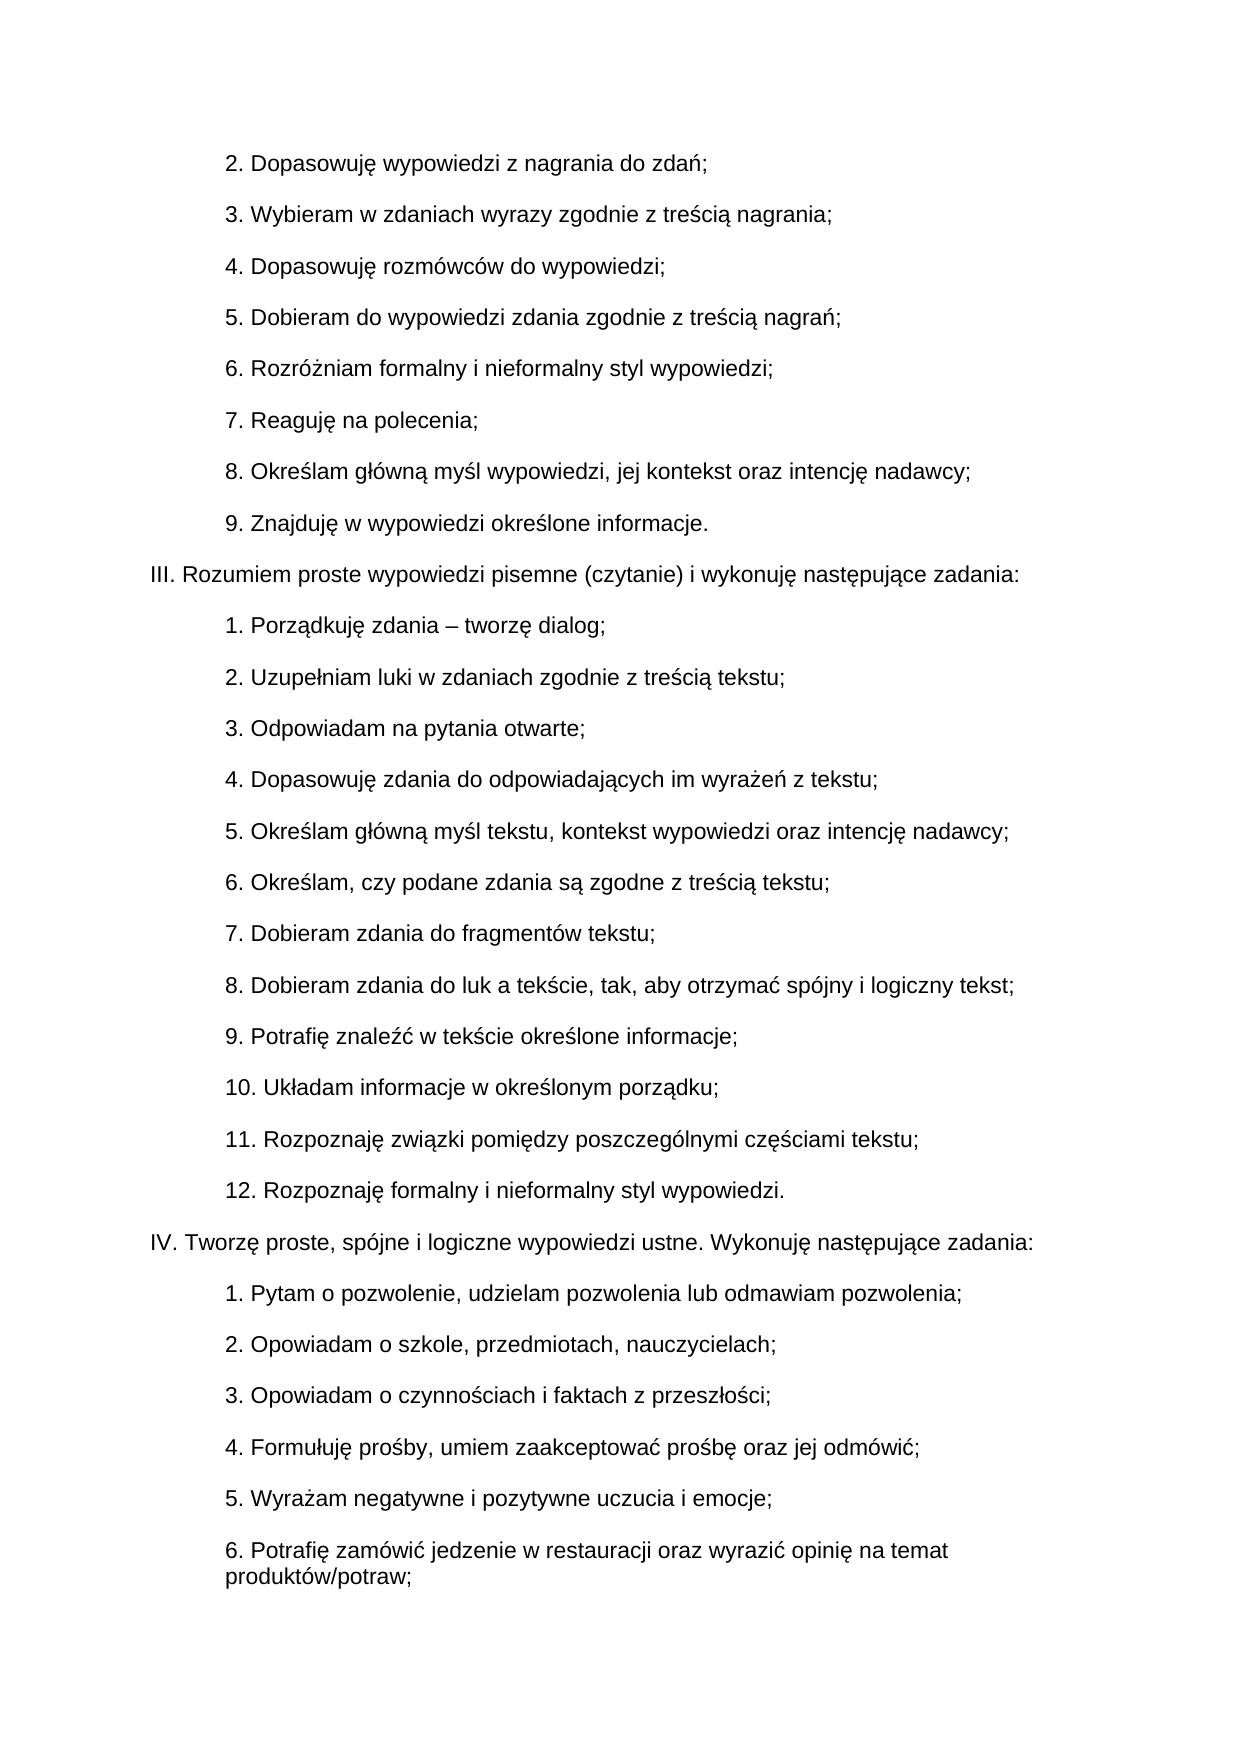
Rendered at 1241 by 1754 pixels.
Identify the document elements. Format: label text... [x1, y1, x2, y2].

text 1. Pytam o pozwolenie, udzielam pozwolenia lub odmawiam pozwolenia; [225, 1280, 1090, 1306]
text 3. Wybieram w zdaniach wyrazy zgodnie z treścią nagrania; [225, 201, 1090, 228]
text 12. Rozpoznaję formalny i nieformalny styl wypowiedzi. [225, 1177, 1090, 1203]
text 4. Formułuję prośby, umiem zaakceptować prośbę oraz jej odmówić; [225, 1434, 1090, 1460]
text 1. Porządkuję zdania – tworzę dialog; [225, 612, 1090, 638]
text 9. Potrafię znaleźć w tekście określone informacje; [225, 1023, 1090, 1049]
text 7. Reaguję na polecenia; [225, 407, 1090, 433]
text 11. Rozpoznaję związki pomiędzy poszczególnymi częściami tekstu; [225, 1126, 1090, 1152]
text 6. Rozróżniam formalny i nieformalny styl wypowiedzi; [225, 355, 1090, 382]
text 7. Dobieram zdania do fragmentów tekstu; [225, 920, 1090, 947]
text IV. Tworzę proste, spójne i logiczne wypowiedzi ustne. Wykonuję następujące zadania: [150, 1228, 1090, 1255]
text 3. Odpowiadam na pytania otwarte; [225, 715, 1090, 741]
text 2. Dopasowuję wypowiedzi z nagrania do zdań; [225, 150, 1090, 176]
text 5. Określam główną myśl tekstu, kontekst wypowiedzi oraz intencję nadawcy; [225, 818, 1090, 844]
text 4. Dopasowuję rozmówców do wypowiedzi; [225, 253, 1090, 279]
text 2. Uzupełniam luki w zdaniach zgodnie z treścią tekstu; [225, 663, 1090, 690]
text 10. Układam informacje w określonym porządku; [225, 1074, 1090, 1101]
text 6. Potrafię zamówić jedzenie w restauracji oraz wyrazić opinię na temat produktów/potraw; [225, 1537, 1090, 1589]
text 5. Dobieram do wypowiedzi zdania zgodnie z treścią nagrań; [225, 304, 1090, 330]
text 5. Wyrażam negatywne i pozytywne uczucia i emocje; [225, 1485, 1090, 1512]
text 4. Dopasowuję zdania do odpowiadających im wyrażeń z tekstu; [225, 766, 1090, 793]
text 8. Dobieram zdania do luk a tekście, tak, aby otrzymać spójny i logiczny tekst; [225, 972, 1090, 998]
text 3. Opowiadam o czynnościach i faktach z przeszłości; [225, 1382, 1090, 1409]
text III. Rozumiem proste wypowiedzi pisemne (czytanie) i wykonuję następujące zadania: [150, 561, 1090, 587]
text 9. Znajduję w wypowiedzi określone informacje. [225, 509, 1090, 536]
text 2. Opowiadam o szkole, przedmiotach, nauczycielach; [225, 1331, 1090, 1357]
text 8. Określam główną myśl wypowiedzi, jej kontekst oraz intencję nadawcy; [225, 458, 1090, 484]
text 6. Określam, czy podane zdania są zgodne z treścią tekstu; [225, 869, 1090, 895]
